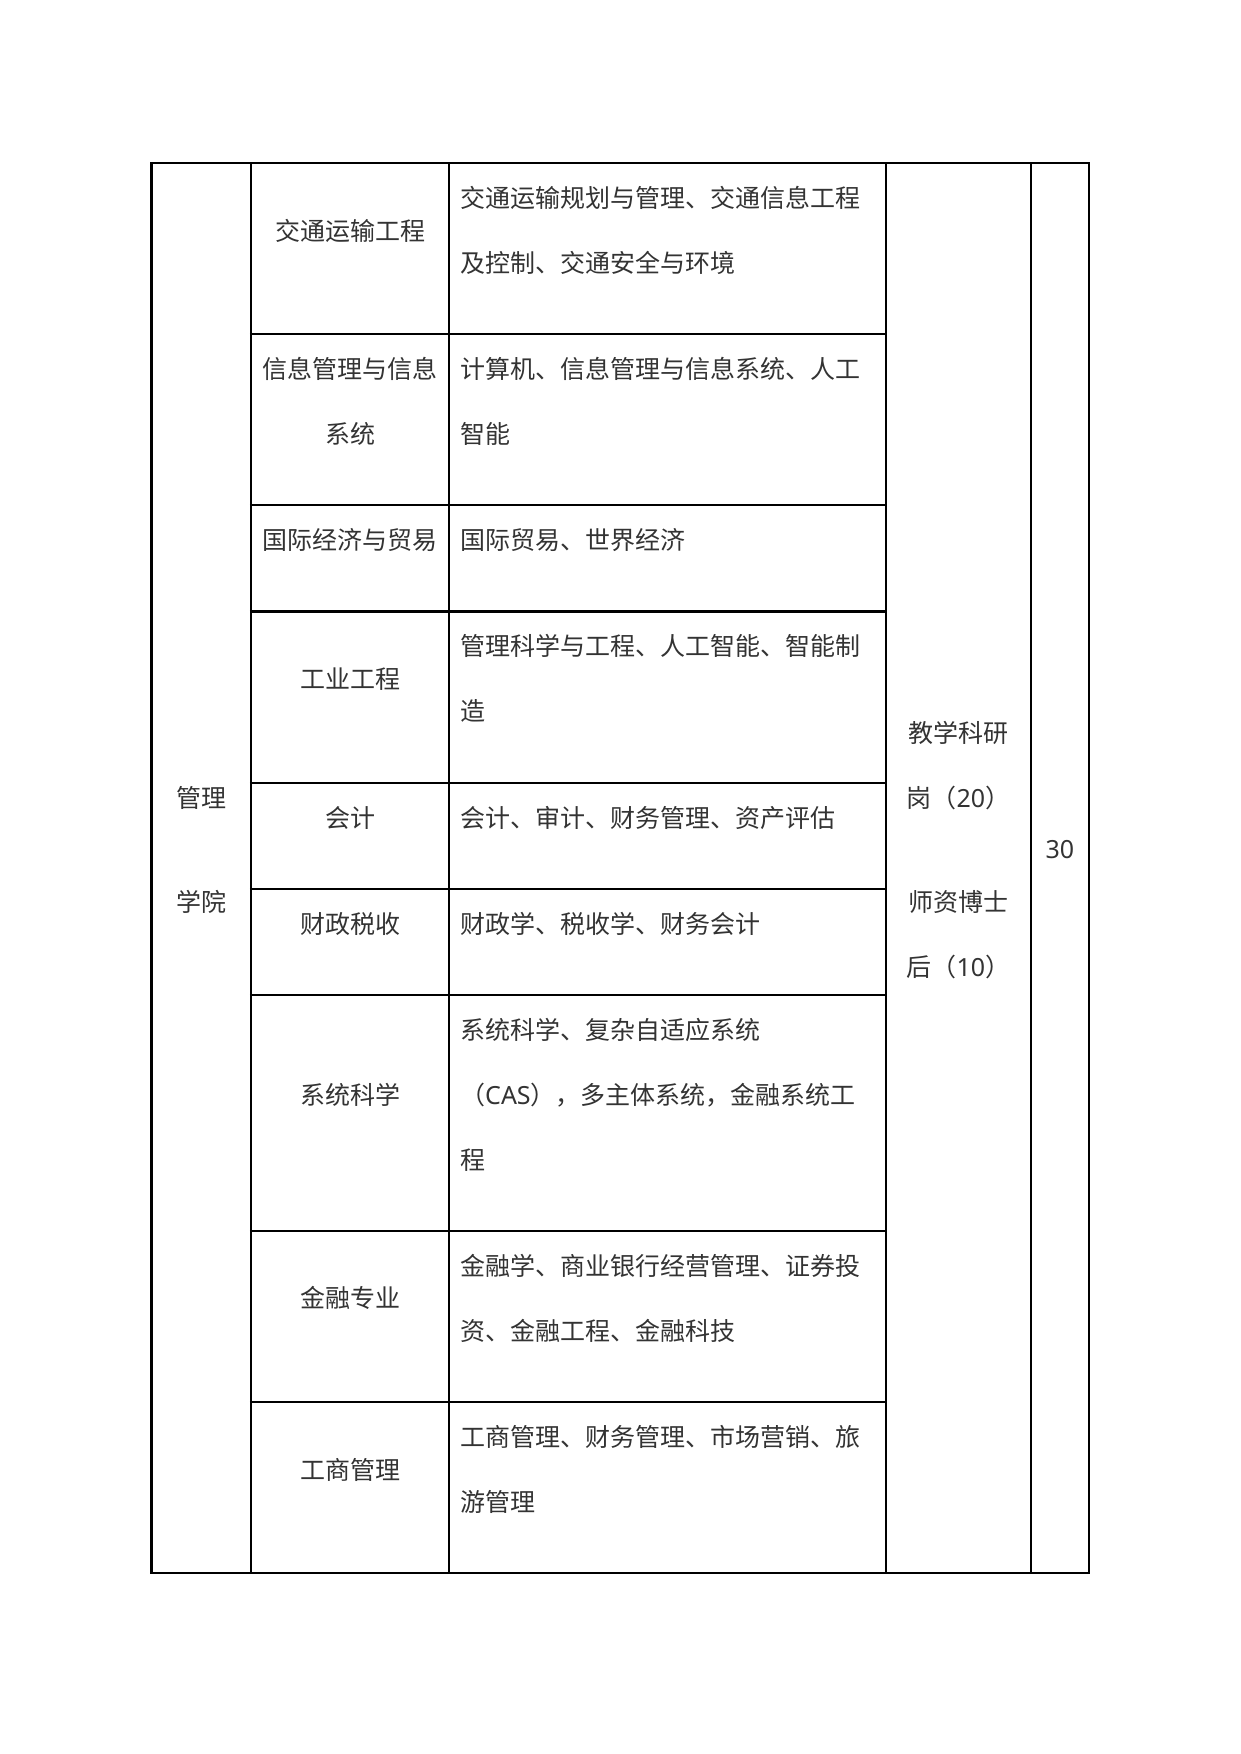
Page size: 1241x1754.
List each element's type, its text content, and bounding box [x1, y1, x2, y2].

table_cell 交通运输规划与管理、交通信息工程及控制、交通安全与环境 [450, 164, 885, 333]
table_cell 工商管理 [252, 1403, 448, 1572]
table_cell 国际贸易、世界经济 [450, 506, 885, 610]
table_cell 计算机、信息管理与信息系统、人工智能 [450, 335, 885, 504]
table_cell 系统科学、复杂自适应系统（CAS），多主体系统，金融系统工程 [450, 996, 885, 1230]
table_cell 工业工程 [252, 613, 448, 782]
table_cell 财政税收 [252, 890, 448, 994]
table_cell 系统科学 [252, 996, 448, 1230]
table_cell 金融专业 [252, 1232, 448, 1401]
table_cell 信息管理与信息系统 [252, 335, 448, 504]
table_cell 会计 [252, 784, 448, 888]
table_cell 工商管理、财务管理、市场营销、旅游管理 [450, 1403, 885, 1572]
table_cell 金融学、商业银行经营管理、证券投资、金融工程、金融科技 [450, 1232, 885, 1401]
table_cell 国际经济与贸易 [252, 506, 448, 610]
table_cell 30 [1032, 164, 1088, 1572]
table_cell 教学科研岗（20） 师资博士后（10） [887, 164, 1030, 1572]
table_cell 财政学、税收学、财务会计 [450, 890, 885, 994]
table_cell 交通运输工程 [252, 164, 448, 333]
table_cell 管理科学与工程、人工智能、智能制造 [450, 613, 885, 782]
table_cell 管理 学院 [153, 164, 250, 1572]
table_cell 会计、审计、财务管理、资产评估 [450, 784, 885, 888]
